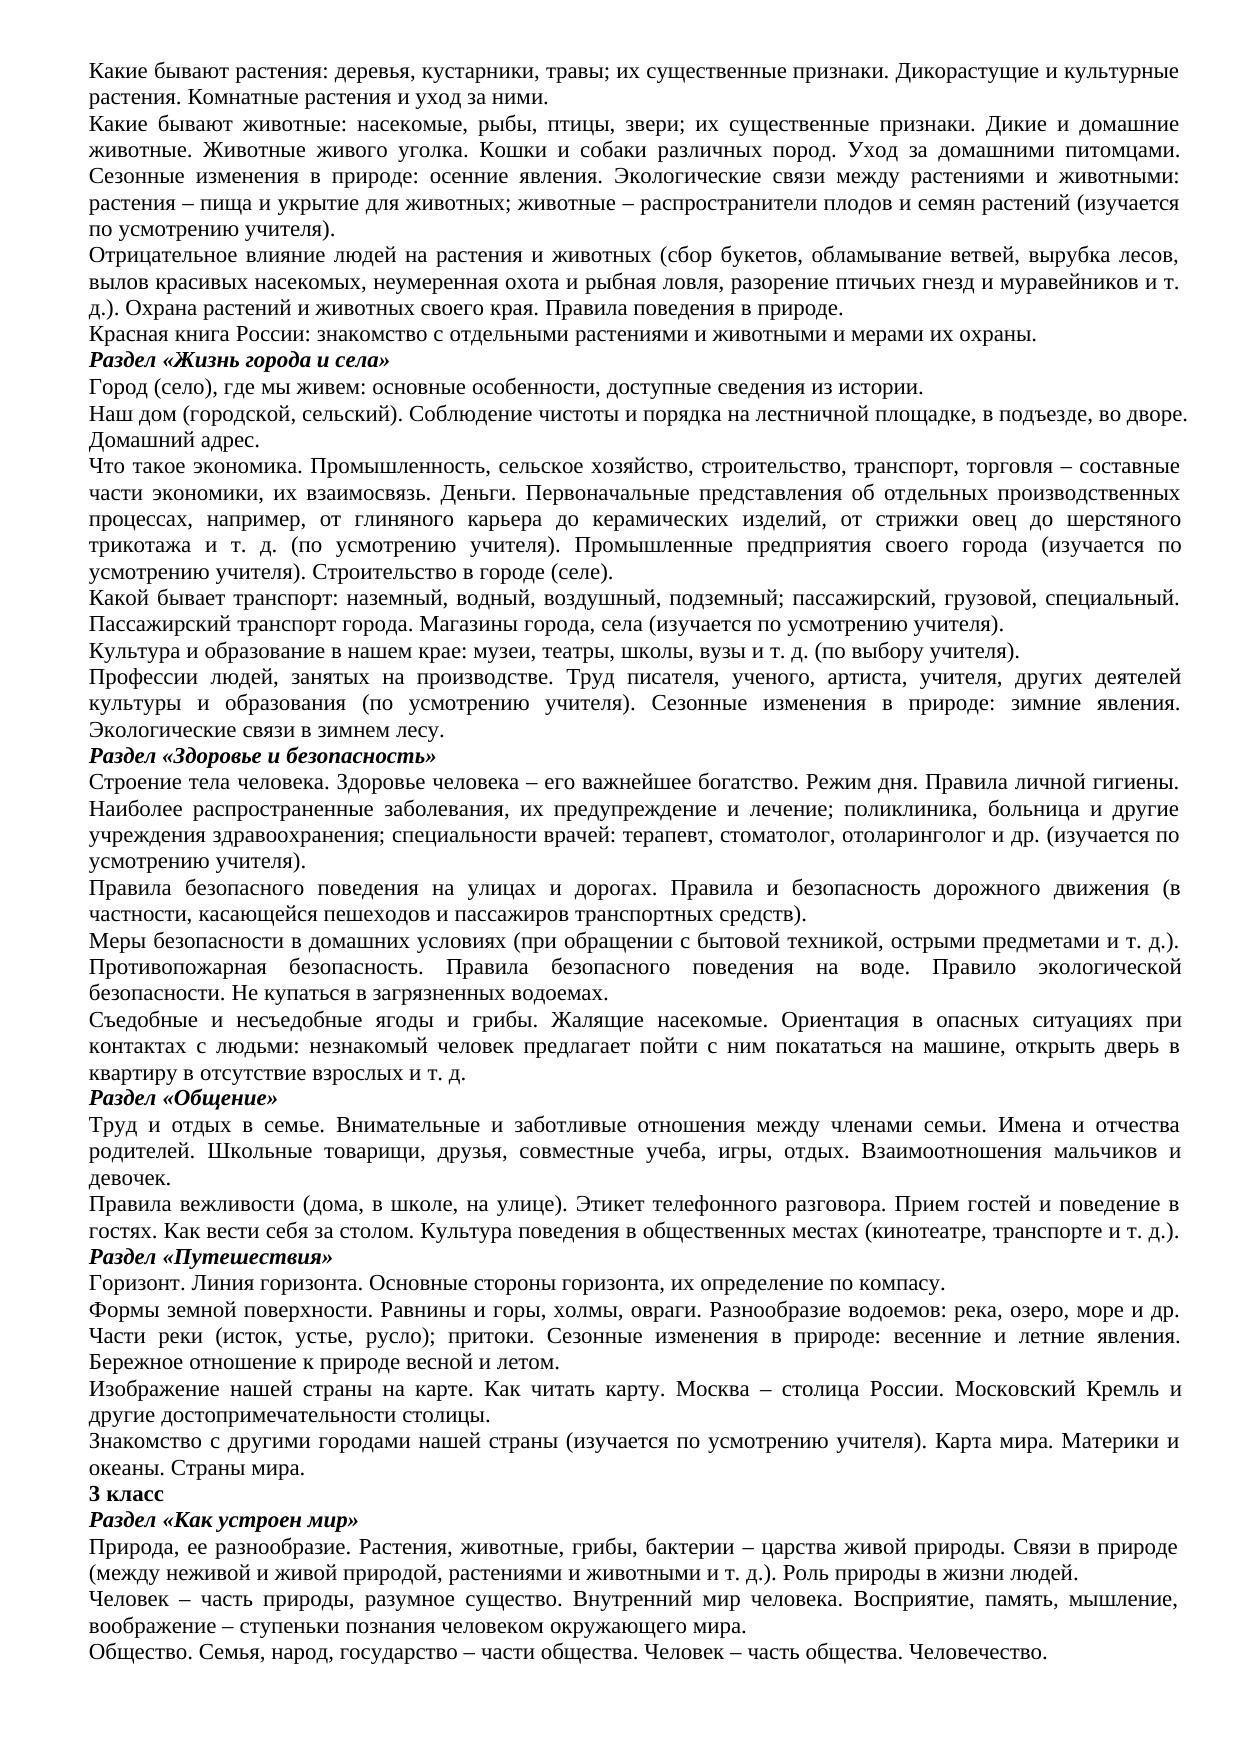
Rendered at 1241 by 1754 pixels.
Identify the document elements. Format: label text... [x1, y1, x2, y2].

text Город (село), где мы живем: основные особенности, доступные сведения из истории. [89, 373, 1196, 399]
subtitle Раздел «Здоровье и безопасность» [89, 742, 1196, 768]
subtitle Раздел «Как устроен мир» [89, 1507, 1196, 1533]
text Красная книга России: знакомство с отдельными растениями и животными и мерами их охраны. [89, 321, 1196, 347]
text Что такое экономика. Промышленность, сельское хозяйство, строительство, транспорт, торговля – составные части экономики, их взаимосвязь. Деньги. Первоначальные представления об отдельных производственных процессах, например, от глиняного карьера до керамических изделий, от стрижки овец до шерстяного трикотажа и т. д. (по усмотрению учителя). Промышленные предприятия своего города (изучается по усмотрению учителя). Строительство в городе (селе). [89, 452, 1182, 584]
text Какой бывает транспорт: наземный, водный, воздушный, подземный; пассажирский, грузовой, специальный. Пассажирский транспорт города. Магазины города, села (изучается по усмотрению учителя). [89, 584, 1181, 637]
text Меры безопасности в домашних условиях (при обращении с бытовой техникой, острыми предметами и т. д.). Противопожарная безопасность. Правила безопасного поведения на воде. Правило экологической безопасности. Не купаться в загрязненных водоемах. [89, 927, 1182, 1006]
text Знакомство с другими городами нашей страны (изучается по усмотрению учителя). Карта мира. Материки и океаны. Страны мира. [89, 1427, 1182, 1480]
text Наш дом (городской, сельский). Соблюдение чистоты и порядка на лестничной площадке, в подъезде, во дворе. Домашний адрес. [89, 399, 1196, 452]
text Отрицательное влияние людей на растения и животных (сбор букетов, обламывание ветвей, вырубка лесов, вылов красивых насекомых, неумеренная охота и рыбная ловля, разорение птичьих гнезд и муравейников и т. д.). Охрана растений и животных своего края. Правила поведения в природе. [89, 241, 1182, 321]
text Какие бывают животные: насекомые, рыбы, птицы, звери; их существенные признаки. Дикие и домашние животные. Животные живого уголка. Кошки и собаки различных пород. Уход за домашними питомцами. Сезонные изменения в природе: осенние явления. Экологические связи между растениями и животными: растения – пища и укрытие для животных; животные – распространители плодов и семян растений (изучается по усмотрению учителя). [89, 110, 1182, 241]
text Правила безопасного поведения на улицах и дорогах. Правила и безопасность дорожного движения (в частности, касающейся пешеходов и пассажиров транспортных средств). [89, 874, 1181, 927]
subtitle Раздел «Общение» [89, 1085, 1196, 1111]
text Труд и отдых в семье. Внимательные и заботливые отношения между членами семьи. Имена и отчества родителей. Школьные товарищи, друзья, совместные учеба, игры, отдых. Взаимоотношения мальчиков и девочек. [89, 1111, 1181, 1190]
text Какие бывают растения: деревья, кустарники, травы; их существенные признаки. Дикорастущие и культурные растения. Комнатные растения и уход за ними. [89, 57, 1181, 109]
text Культура и образование в нашем крае: музеи, театры, школы, вузы и т. д. (по выбору учителя). [89, 637, 1196, 663]
text Строение тела человека. Здоровье человека – его важнейшее богатство. Режим дня. Правила личной гигиены. Наиболее распространенные заболевания, их предупреждение и лечение; поликлиника, больница и другие учреждения здравоохранения; специальности врачей: терапевт, стоматолог, отоларинголог и др. (изучается по усмотрению учителя). [89, 768, 1182, 874]
text Формы земной поверхности. Равнины и горы, холмы, овраги. Разнообразие водоемов: река, озеро, море и др. Части реки (исток, устье, русло); притоки. Сезонные изменения в природе: весенние и летние явления. Бережное отношение к природе весной и летом. [89, 1296, 1182, 1375]
text Человек – часть природы, разумное существо. Внутренний мир человека. Восприятие, память, мышление, воображение – ступеньки познания человеком окружающего мира. [89, 1586, 1196, 1638]
subtitle класс [89, 1480, 1196, 1507]
text Горизонт. Линия горизонта. Основные стороны горизонта, их определение по компасу. [89, 1269, 1196, 1296]
text Изображение нашей страны на карте. Как читать карту. Москва – столица России. Московский Кремль и другие достопримечательности столицы. [89, 1375, 1182, 1427]
text Общество. Семья, народ, государство – части общества. Человек – часть общества. Человечество. [89, 1638, 1196, 1665]
text Правила вежливости (дома, в школе, на улице). Этикет телефонного разговора. Прием гостей и поведение в гостях. Как вести себя за столом. Культура поведения в общественных местах (кинотеатре, транспорте и т. д.). Раздел «Путешествия» [89, 1190, 1181, 1269]
subtitle Раздел «Жизнь города и села» [89, 347, 1196, 373]
text Природа, ее разнообразие. Растения, животные, грибы, бактерии – царства живой природы. Связи в природе (между неживой и живой природой, растениями и животными и т. д.). Роль природы в жизни людей. [89, 1533, 1196, 1586]
text Профессии людей, занятых на производстве. Труд писателя, ученого, артиста, учителя, других деятелей культуры и образования (по усмотрению учителя). Сезонные изменения в природе: зимние явления. Экологические связи в зимнем лесу. [89, 663, 1182, 742]
text Съедобные и несъедобные ягоды и грибы. Жалящие насекомые. Ориентация в опасных ситуациях при контактах с людьми: незнакомый человек предлагает пойти с ним покататься на машине, открыть дверь в квартиру в отсутствие взрослых и т. д. [89, 1006, 1182, 1085]
